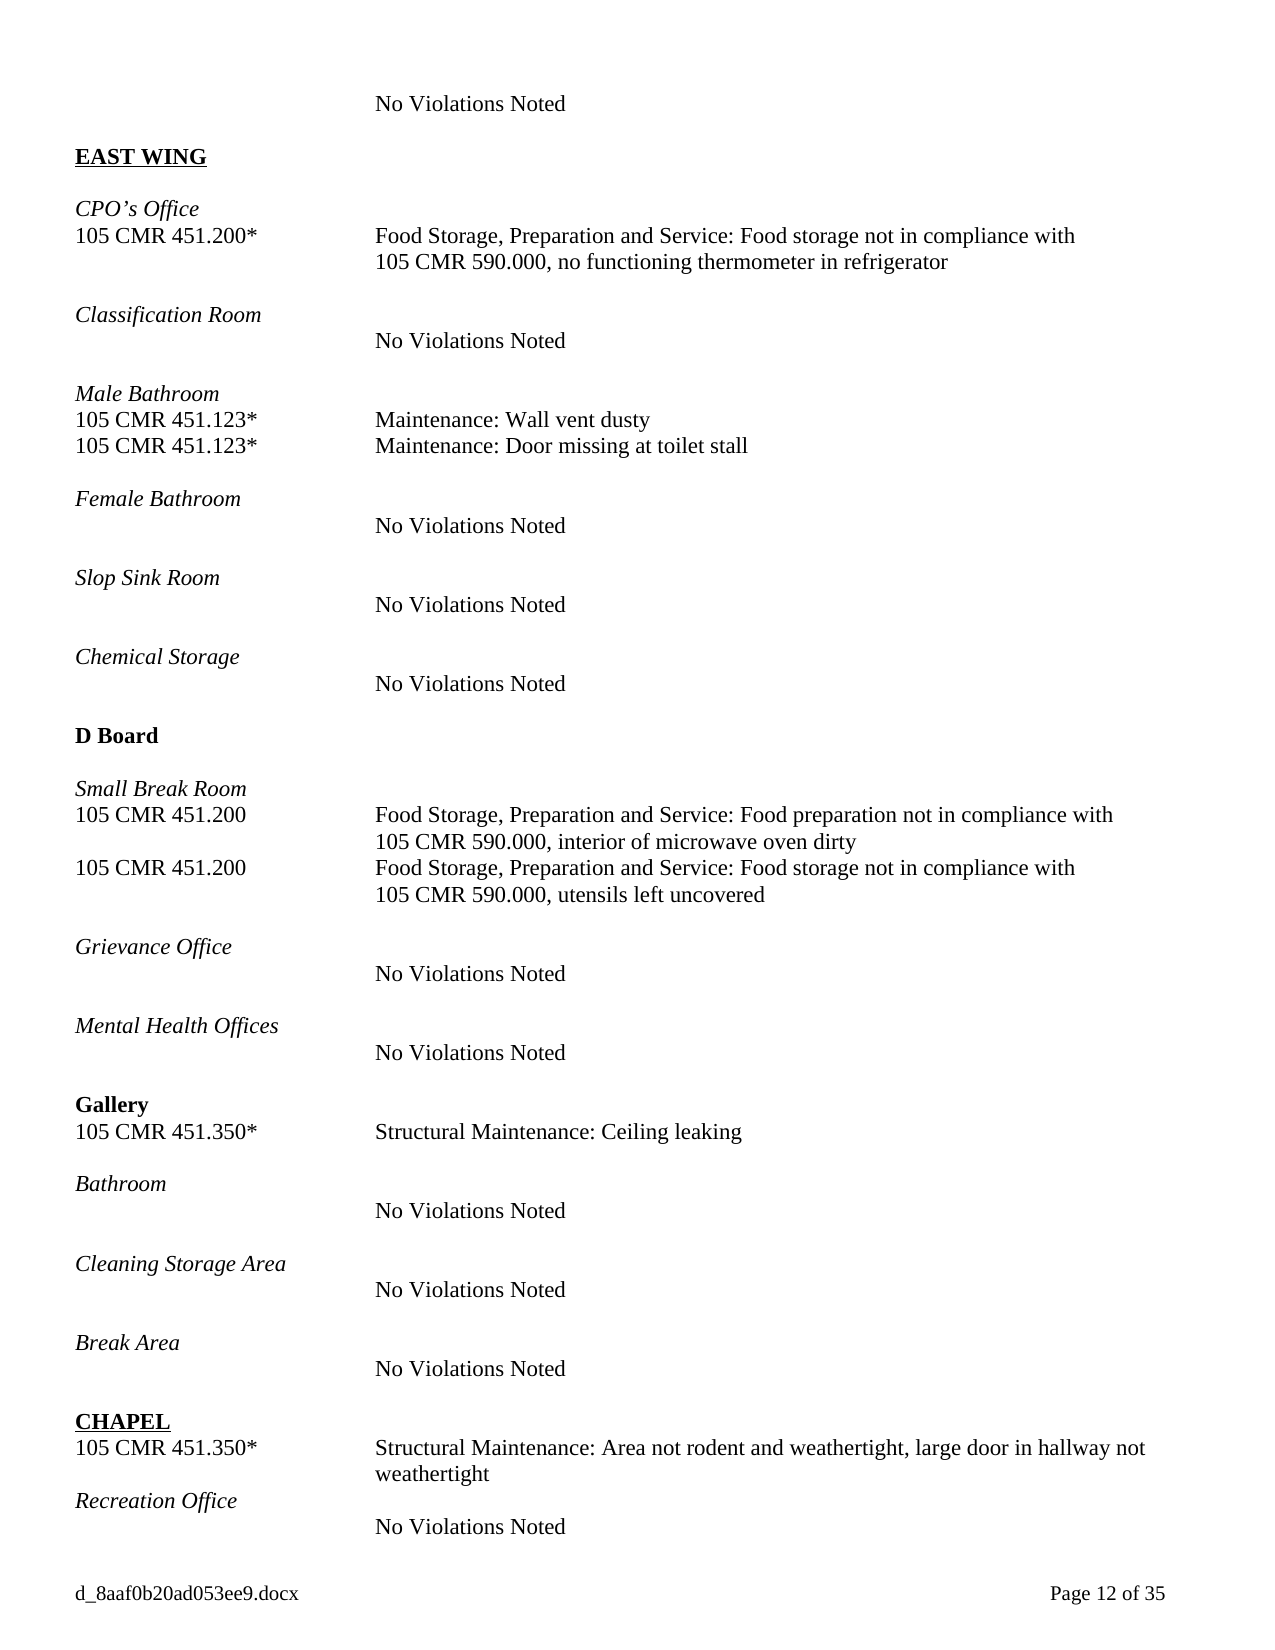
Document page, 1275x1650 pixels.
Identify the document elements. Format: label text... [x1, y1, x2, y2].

text 105 CMR 451.200* Food Storage, Preparation and Service: Food storage not in compliance with 105 CMR 590.000, no functioning thermometer in refrigerator [75, 222, 1200, 274]
text No Violations Noted [75, 1039, 1200, 1065]
text 105 CMR 451.123* Maintenance: Door missing at toilet stall [75, 433, 1200, 459]
text No Violations Noted [75, 1197, 1200, 1223]
text No Violations Noted [75, 960, 1200, 986]
text CPO’s Office [75, 195, 1200, 222]
text No Violations Noted [75, 670, 1200, 696]
text Grievance Office [75, 933, 1200, 960]
text No Violations Noted [75, 512, 1200, 538]
text Break Area [75, 1329, 1200, 1355]
text Bathroom [75, 1171, 1200, 1197]
text Cleaning Storage Area [75, 1249, 1200, 1276]
text EAST WING [75, 143, 1200, 169]
text Mental Health Offices [75, 1012, 1200, 1039]
text CHAPEL [75, 1408, 1200, 1434]
text Recreation Office [75, 1487, 1200, 1513]
text Female Bathroom [75, 485, 1200, 512]
text No Violations Noted [75, 1513, 1200, 1539]
text 105 CMR 451.200 Food Storage, Preparation and Service: Food preparation not in compliance with 105 CMR 590.000, interior of microwave oven dirty [75, 802, 1200, 854]
text 105 CMR 451.350* Structural Maintenance: Area not rodent and weathertight, large door in hallway not weathertight [75, 1434, 1200, 1487]
text Slop Sink Room [75, 564, 1200, 591]
text Small Break Room [75, 775, 1200, 802]
text 105 CMR 451.200 Food Storage, Preparation and Service: Food storage not in compliance with 105 CMR 590.000, utensils left uncovered [75, 854, 1200, 907]
text Chemical Storage [75, 643, 1200, 670]
text D Board [75, 722, 1200, 749]
text No Violations Noted [75, 1276, 1200, 1302]
text No Violations Noted [75, 591, 1200, 617]
text No Violations Noted [75, 327, 1200, 353]
text Male Bathroom [75, 380, 1200, 406]
text 105 CMR 451.350* Structural Maintenance: Ceiling leaking [75, 1118, 1200, 1144]
text No Violations Noted [75, 90, 1200, 116]
text Classification Room [75, 301, 1200, 327]
text Gallery [75, 1091, 1200, 1118]
text No Violations Noted [75, 1355, 1200, 1381]
text 105 CMR 451.123* Maintenance: Wall vent dusty [75, 406, 1200, 433]
